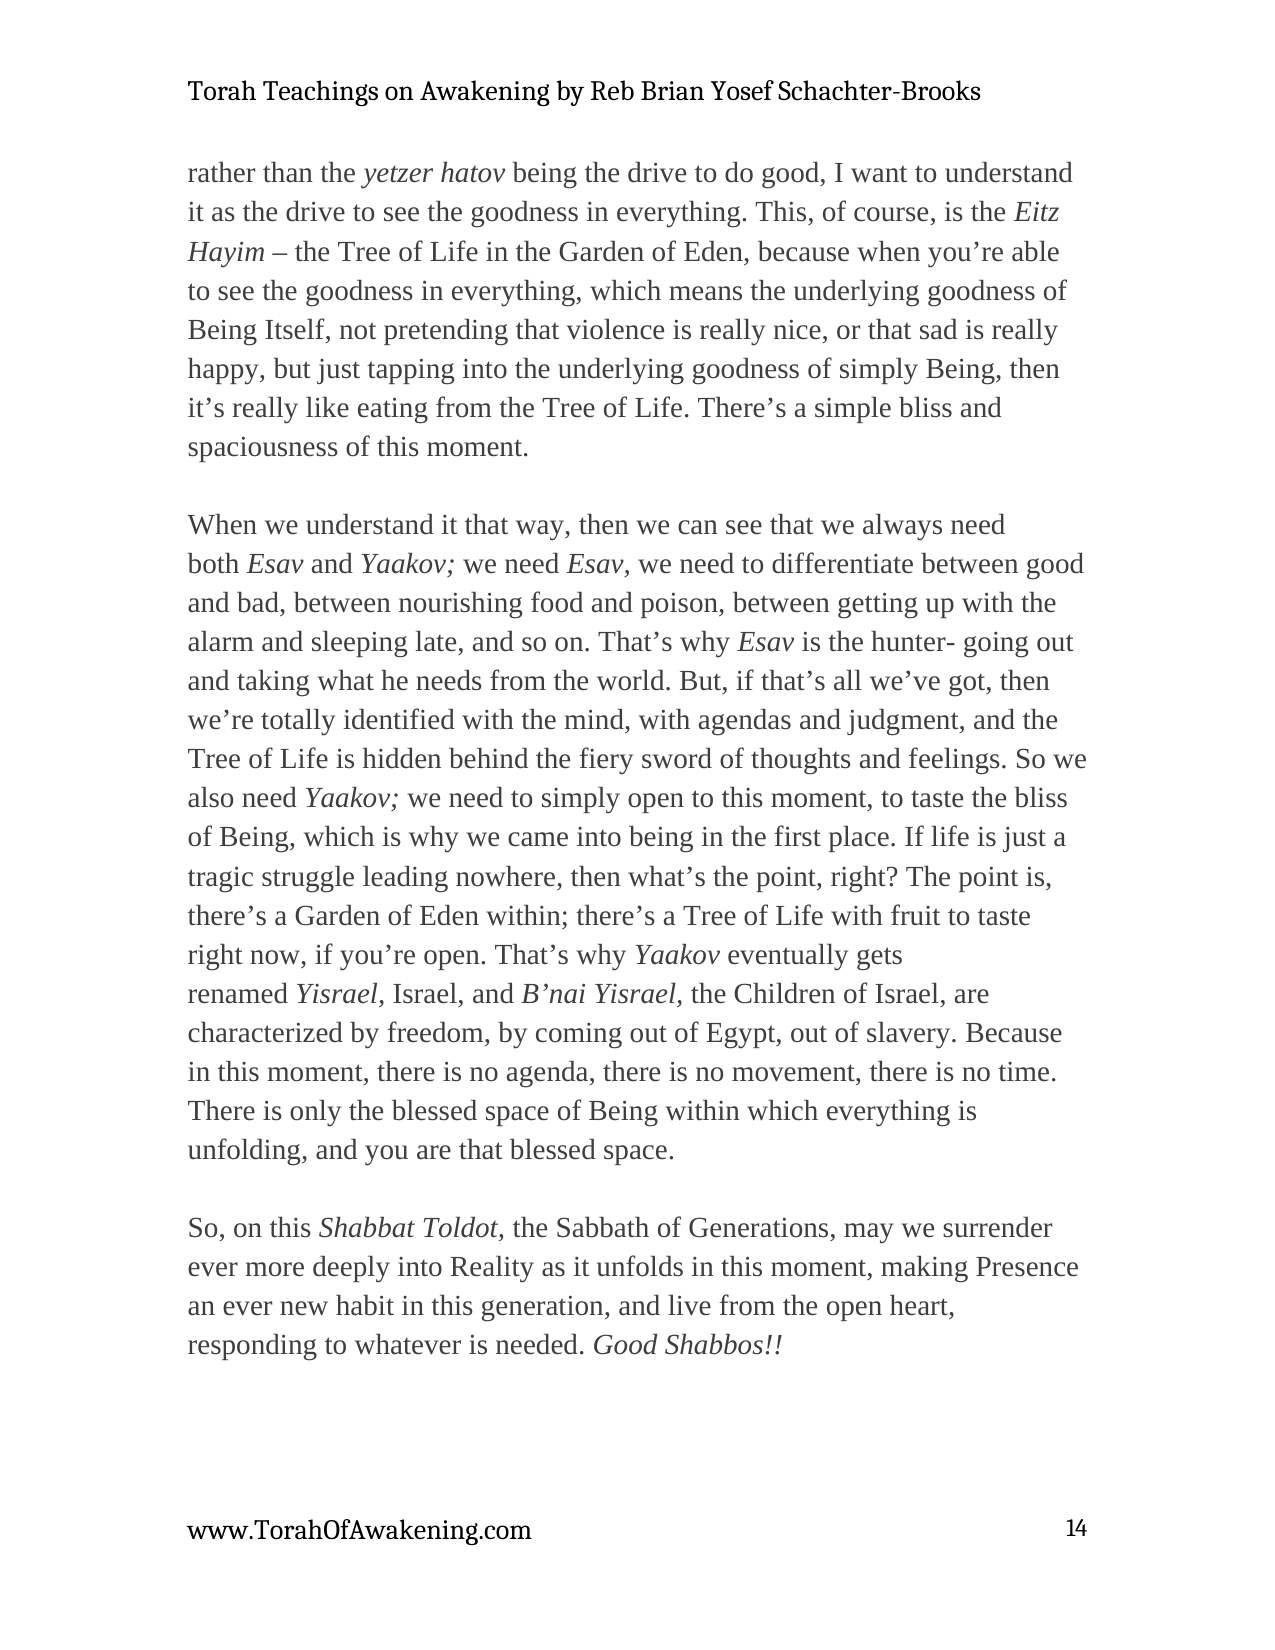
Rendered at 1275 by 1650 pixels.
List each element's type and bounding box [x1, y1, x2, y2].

text [187, 150, 1087, 1439]
